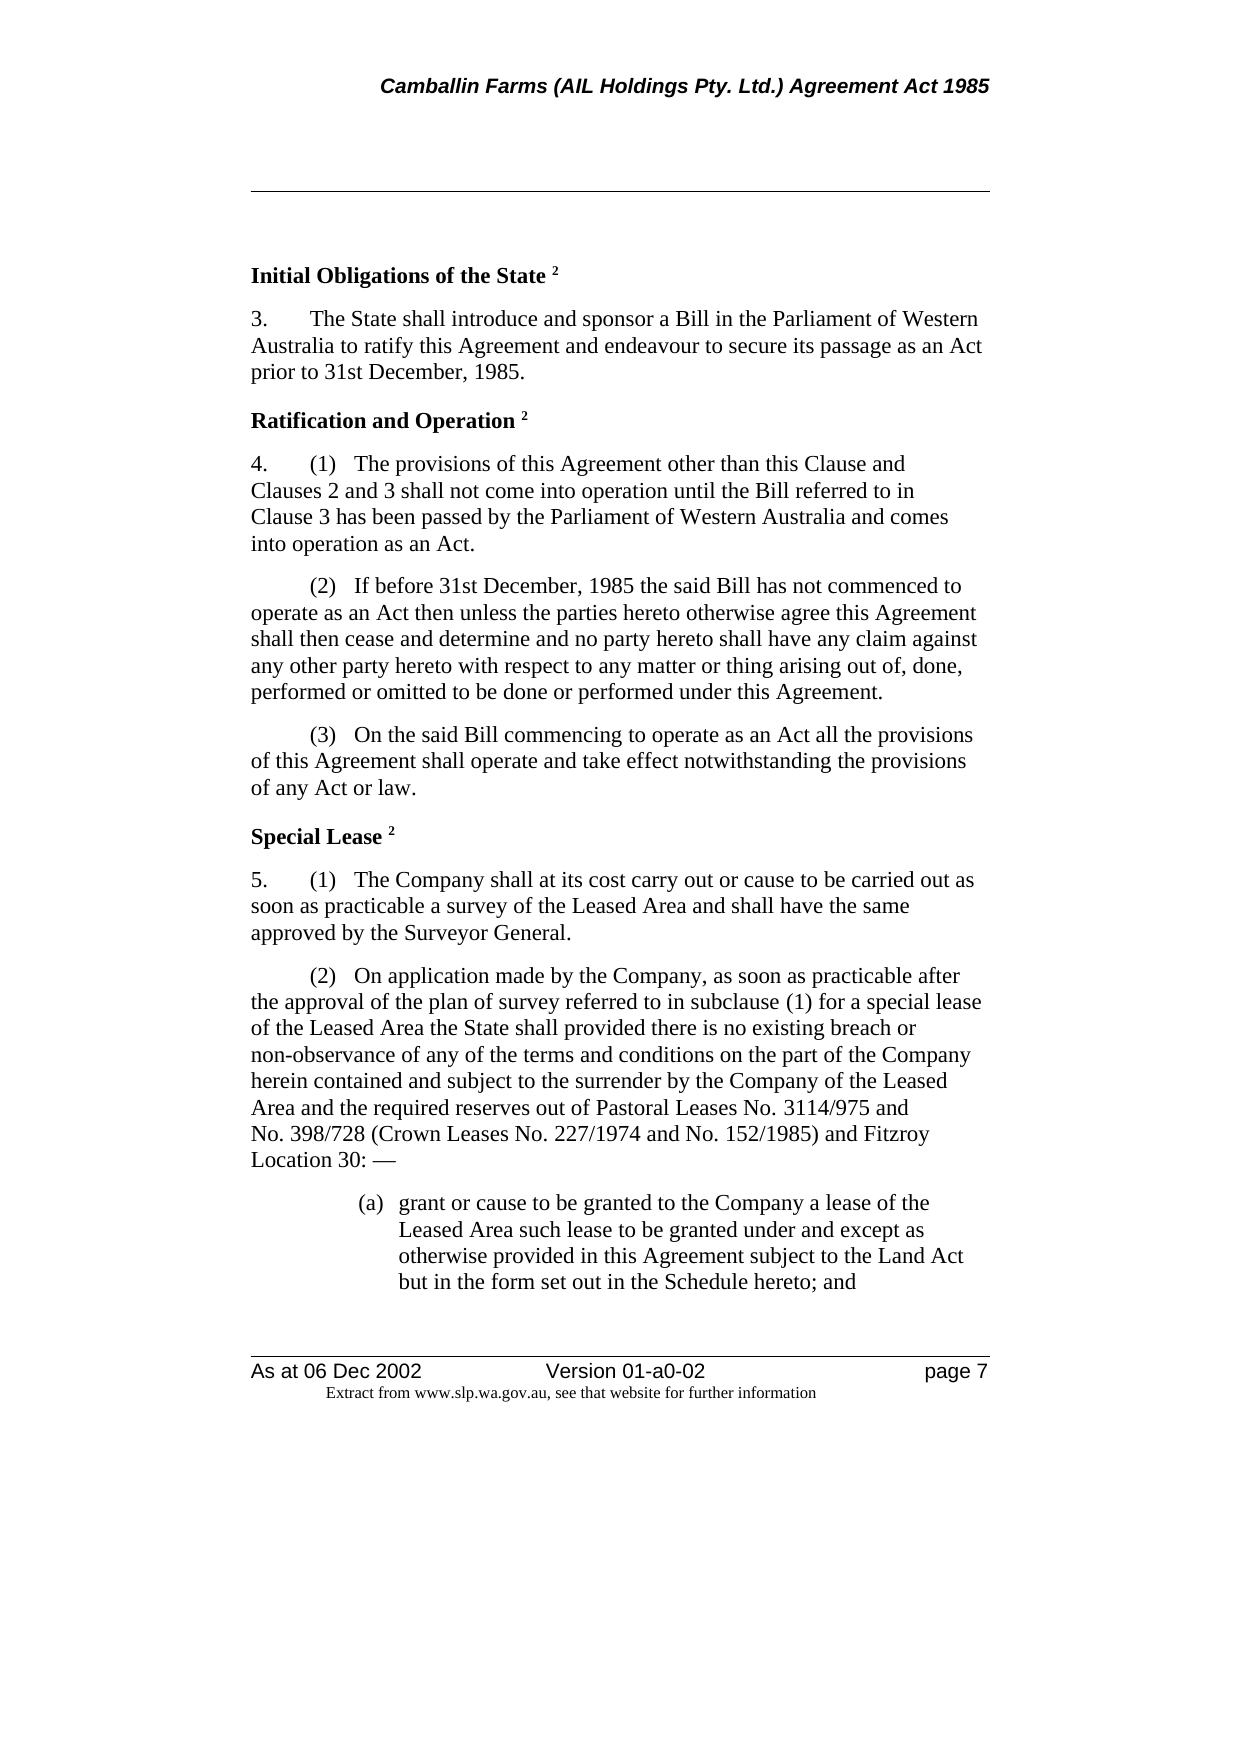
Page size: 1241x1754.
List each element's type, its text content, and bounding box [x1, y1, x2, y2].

text (2) On application made by the Company, as soon as practicable after the approval of the plan of survey referred to in subclause (1) for a special lease of the Leased Area the State shall provided there is no existing breach or non-observance of any of the terms and conditions on the part of the Company herein contained and subject to the surrender by the Company of the Leased Area and the required reserves out of Pastoral Leases No. 3114/975 and No. 398/728 (Crown Leases No. 227/1974 and No. 152/1985) and Fitzroy Location 30: — [251, 962, 990, 1173]
text (2) If before 31st December, 1985 the said Bill has not commenced to operate as an Act then unless the parties hereto otherwise agree this Agreement shall then cease and determine and no party hereto shall have any claim against any other party hereto with respect to any matter or thing arising out of, done, performed or omitted to be done or performed under this Agreement. [251, 573, 990, 704]
text 4. (1) The provisions of this Agreement other than this Clause and Clauses 2 and 3 shall not come into operation until the Bill referred to in Clause 3 has been passed by the Parliament of Western Australia and comes into operation as an Act. [251, 451, 990, 556]
text Initial Obligations of the State 2 [251, 262, 990, 289]
text Special Lease 2 [251, 823, 990, 849]
text (3) On the said Bill commencing to operate as an Act all the provisions of this Agreement shall operate and take effect notwithstanding the provisions of any Act or law. [251, 721, 990, 800]
text 3. The State shall introduce and sponsor a Bill in the Parliament of Western Australia to ratify this Agreement and endeavour to secure its passage as an Act prior to 31st December, 1985. [251, 306, 990, 384]
text 5. (1) The Company shall at its cost carry out or cause to be carried out as soon as practicable a survey of the Leased Area and shall have the same approved by the Surveyor General. [251, 866, 990, 945]
text Ratification and Operation 2 [251, 407, 990, 434]
text (a) grant or cause to be granted to the Company a lease of the Leased Area such lease to be granted under and except as otherwise provided in this Agreement subject to the Land Act but in the form set out in the Schedule hereto; and [251, 1189, 990, 1295]
